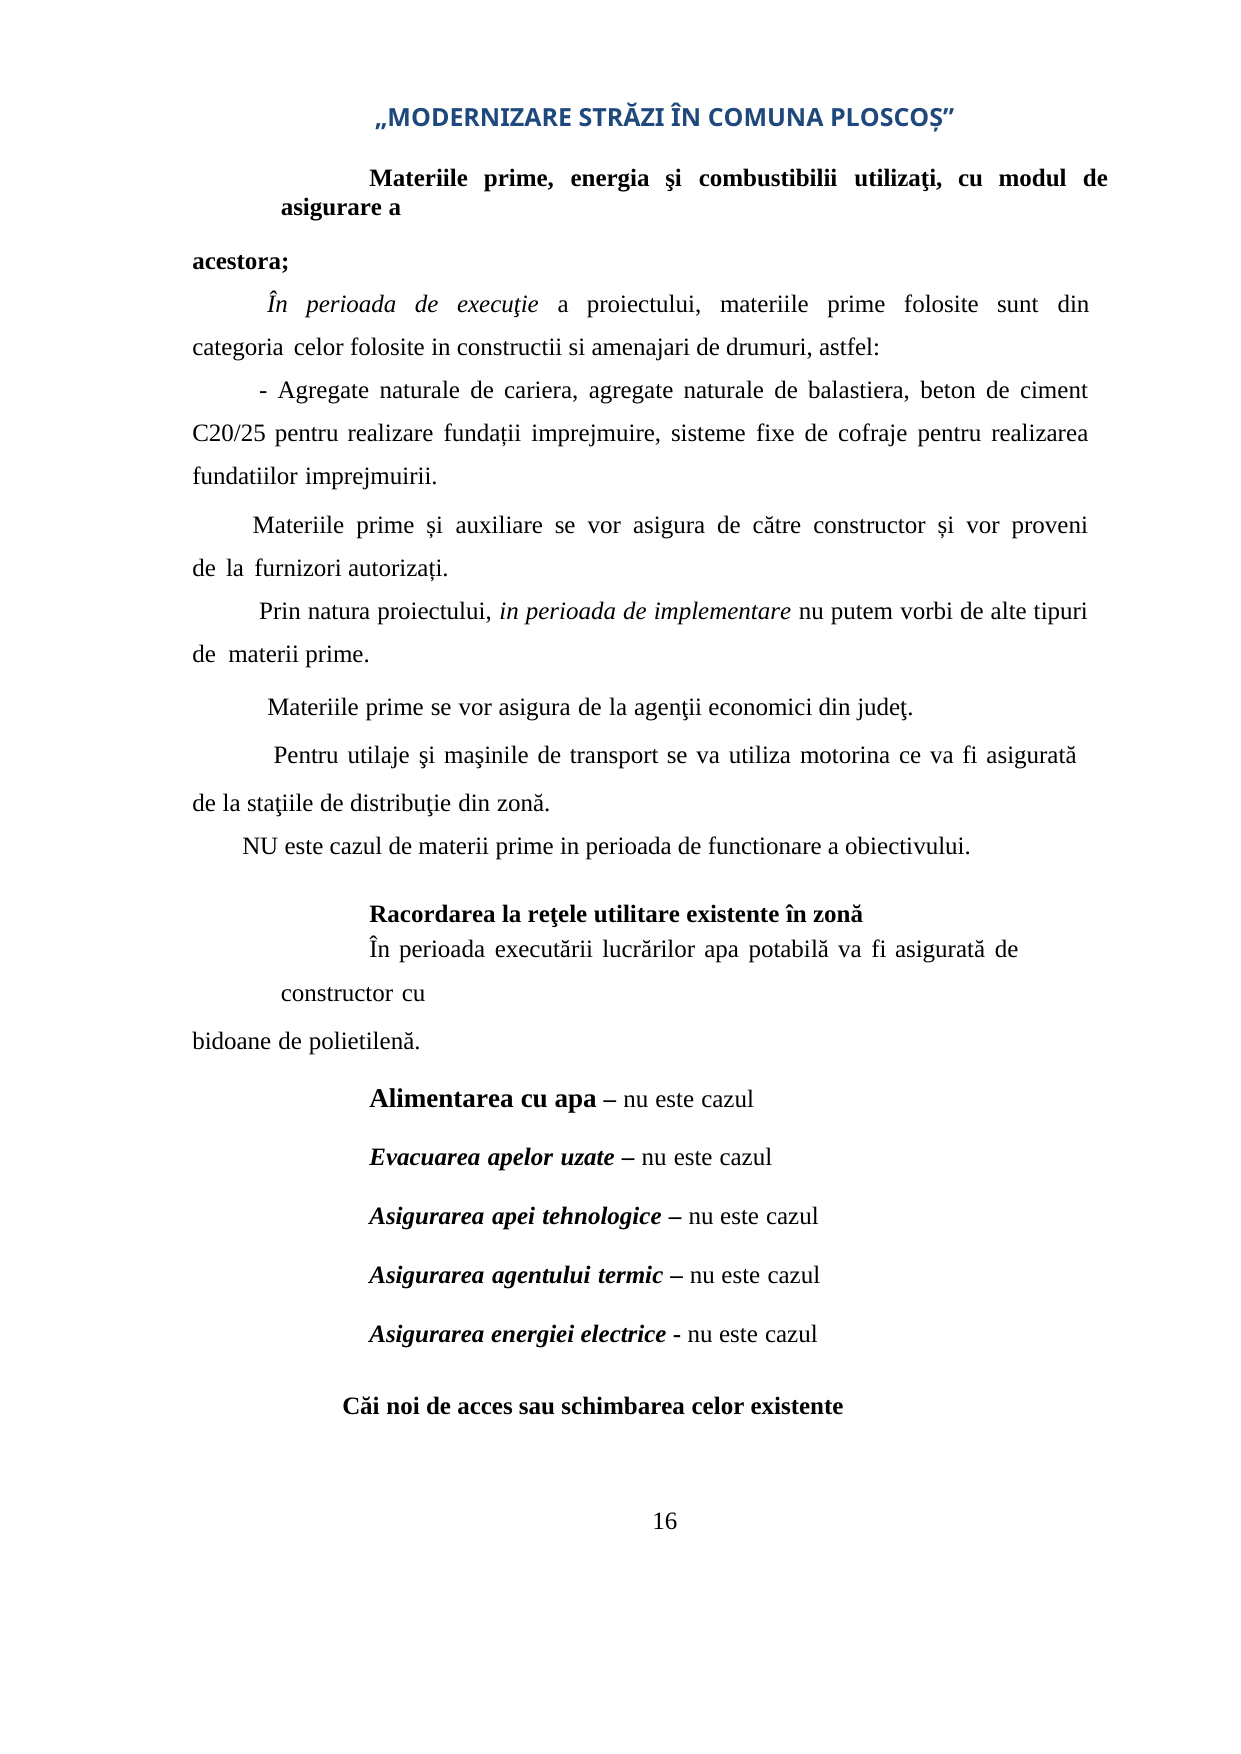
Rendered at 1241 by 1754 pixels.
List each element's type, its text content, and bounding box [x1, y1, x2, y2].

text În perioada executării lucrărilor apa potabilă va fi asigurată de constructor cu [281, 934, 1108, 1006]
text - Agregate naturale de cariera, agregate naturale de balastiera, beton de ciment C20/25 pentru realizare fundații imprejmuire, sisteme fixe de cofraje pentru realizarea fundatiilor imprejmuirii. [192, 375, 1088, 490]
text Evacuarea apelor uzate – nu este cazul [281, 1142, 1108, 1171]
text Materiile prime și auxiliare se vor asigura de către constructor și vor proveni de la furnizori autorizați. [192, 510, 1088, 582]
subtitle acestora; [192, 246, 1108, 274]
text Asigurarea energiei electrice - nu este cazul [281, 1319, 1108, 1348]
text Prin natura proiectului, in perioada de implementare nu putem vorbi de alte tipuri de materii prime. [192, 596, 1088, 668]
text de la staţiile de distribuţie din zonă. [192, 788, 1137, 817]
text bidoane de polietilenă. [192, 1026, 1108, 1055]
text NU este cazul de materii prime in perioada de functionare a obiectivului. [192, 831, 1137, 860]
text Asigurarea agentului termic – nu este cazul [281, 1260, 1108, 1288]
text Asigurarea apei tehnologice – nu este cazul [281, 1201, 1108, 1230]
text În perioada de execuţie a proiectului, materiile prime folosite sunt din categoria celor folosite in constructii si amenajari de drumuri, astfel: [192, 289, 1089, 361]
text Materiile prime se vor asigura de la agenţii economici din judeţ. [192, 692, 1137, 721]
subtitle Racordarea la reţele utilitare existente în zonă [281, 899, 1108, 928]
text Alimentarea cu apa – nu este cazul [281, 1082, 1108, 1113]
subtitle Materiile prime, energia şi combustibilii utilizaţi, cu modul de asigurare a [281, 163, 1108, 221]
text Pentru utilaje şi maşinile de transport se va utiliza motorina ce va fi asigurată [192, 740, 1137, 768]
text Căi noi de acces sau schimbarea celor existente [267, 1391, 1137, 1420]
